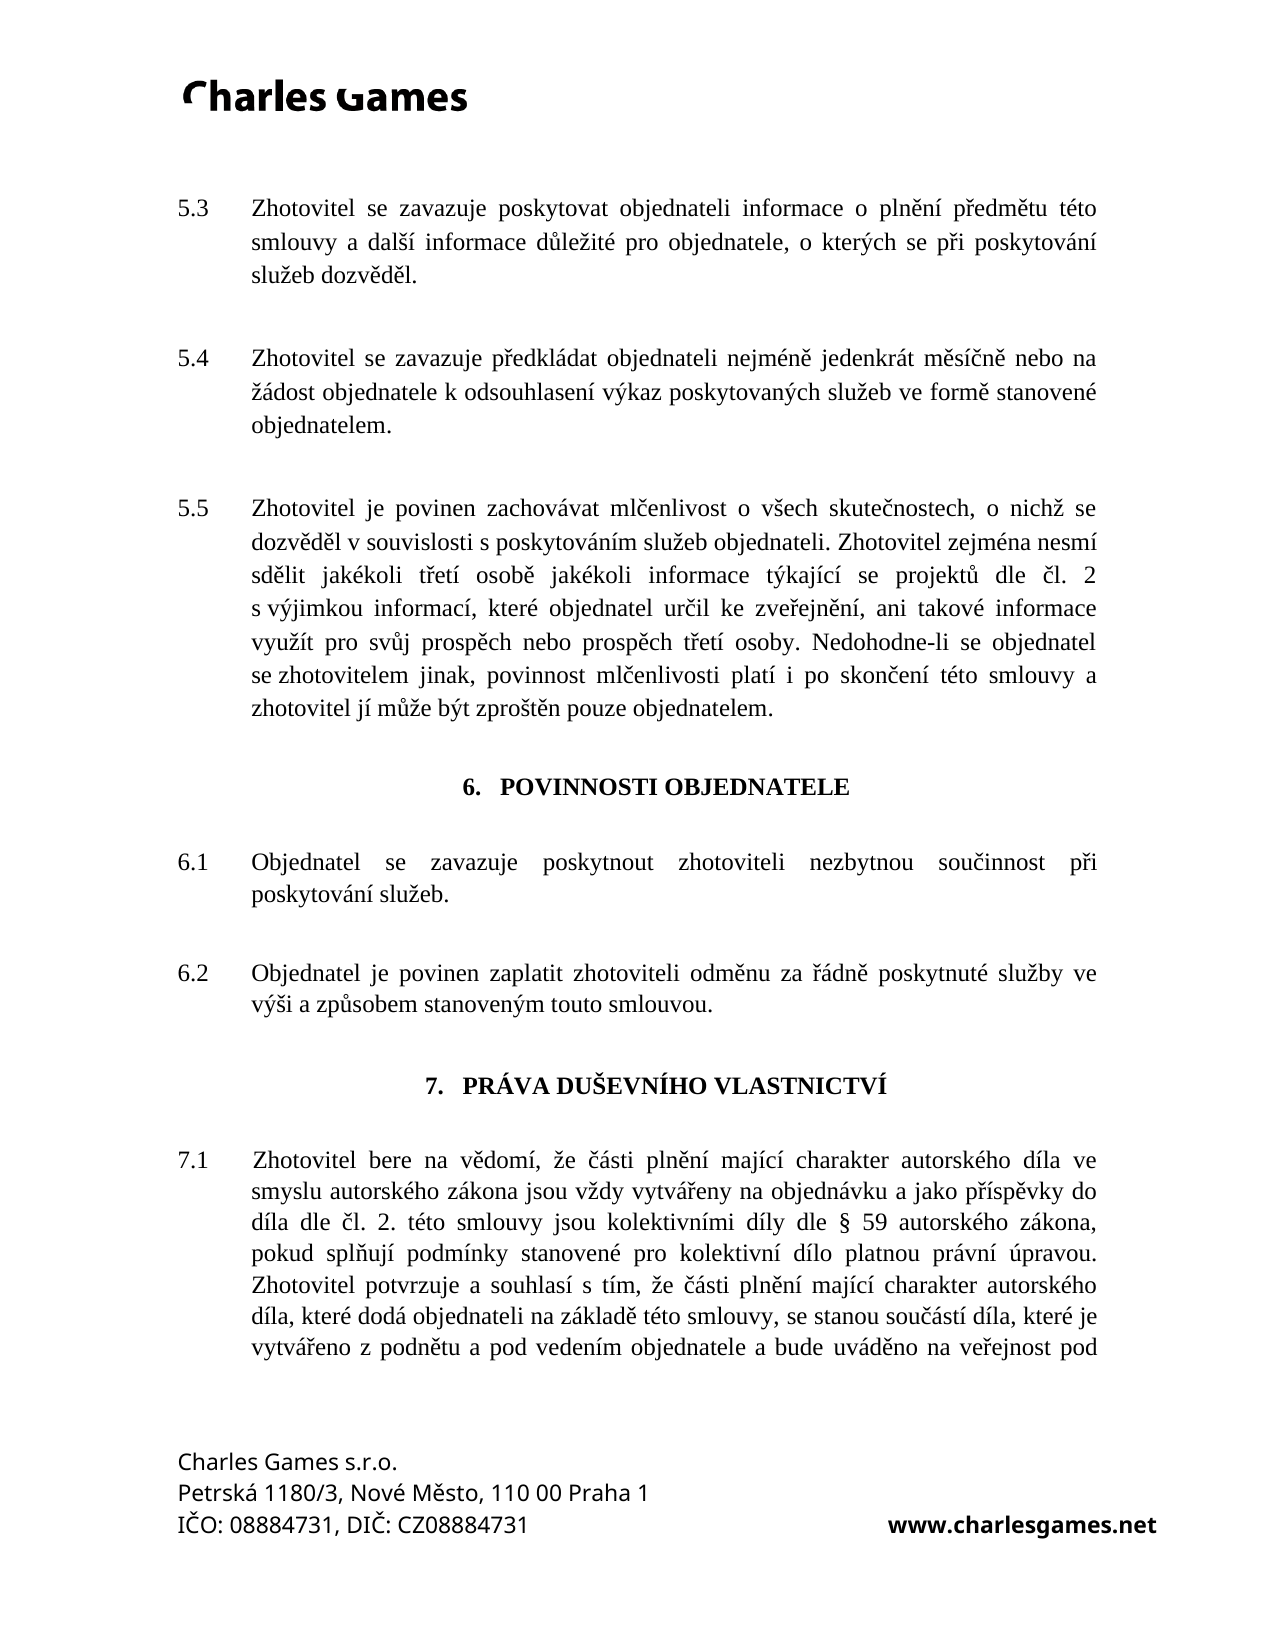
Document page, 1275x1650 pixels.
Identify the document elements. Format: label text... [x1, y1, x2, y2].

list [177, 1143, 1098, 1362]
list Zhotovitel se zavazuje předkládat objednateli nejméně jedenkrát měsíčně nebo na žádost objednatele k odsouhlasení výkaz poskytovaných služeb ve formě stanovené objednatelem. [177, 339, 1097, 439]
list Zhotovitel se zavazuje poskytovat objednateli informace o plnění předmětu této smlouvy a další informace důležité pro objednatele, o kterých se při poskytování služeb dozvěděl. [177, 189, 1097, 289]
list Objednatel je povinen zaplatit zhotoviteli odměnu za řádně poskytnuté služby ve výši a způsobem stanoveným touto smlouvou. [177, 956, 1098, 1019]
list Zhotovitel je povinen zachovávat mlčenlivost o všech skutečnostech, o nichž se dozvěděl v souvislosti s poskytováním služeb objednateli. Zhotovitel zejména nesmí sdělit jakékoli třetí osobě jakékoli informace týkající se projektů dle čl. 2 s výjimkou informací, které objednatel určil ke zveřejnění, ani takové informace využít pro svůj prospěch nebo prospěch třetí osoby. Nedohodne-li se objednatel se zhotovitelem jinak, povinnost mlčenlivosti platí i po skončení této smlouvy a zhotovitel jí může být zproštěn pouze objednatelem. [177, 489, 1097, 722]
list práva duševního vlastnictví [215, 1067, 1098, 1100]
list Objednatel se zavazuje poskytnout zhotoviteli nezbytnou součinnost při poskytování služeb. [177, 846, 1098, 908]
list POVINNOSTI OBJEDNATELE [215, 767, 1098, 801]
picture [177, 73, 472, 120]
